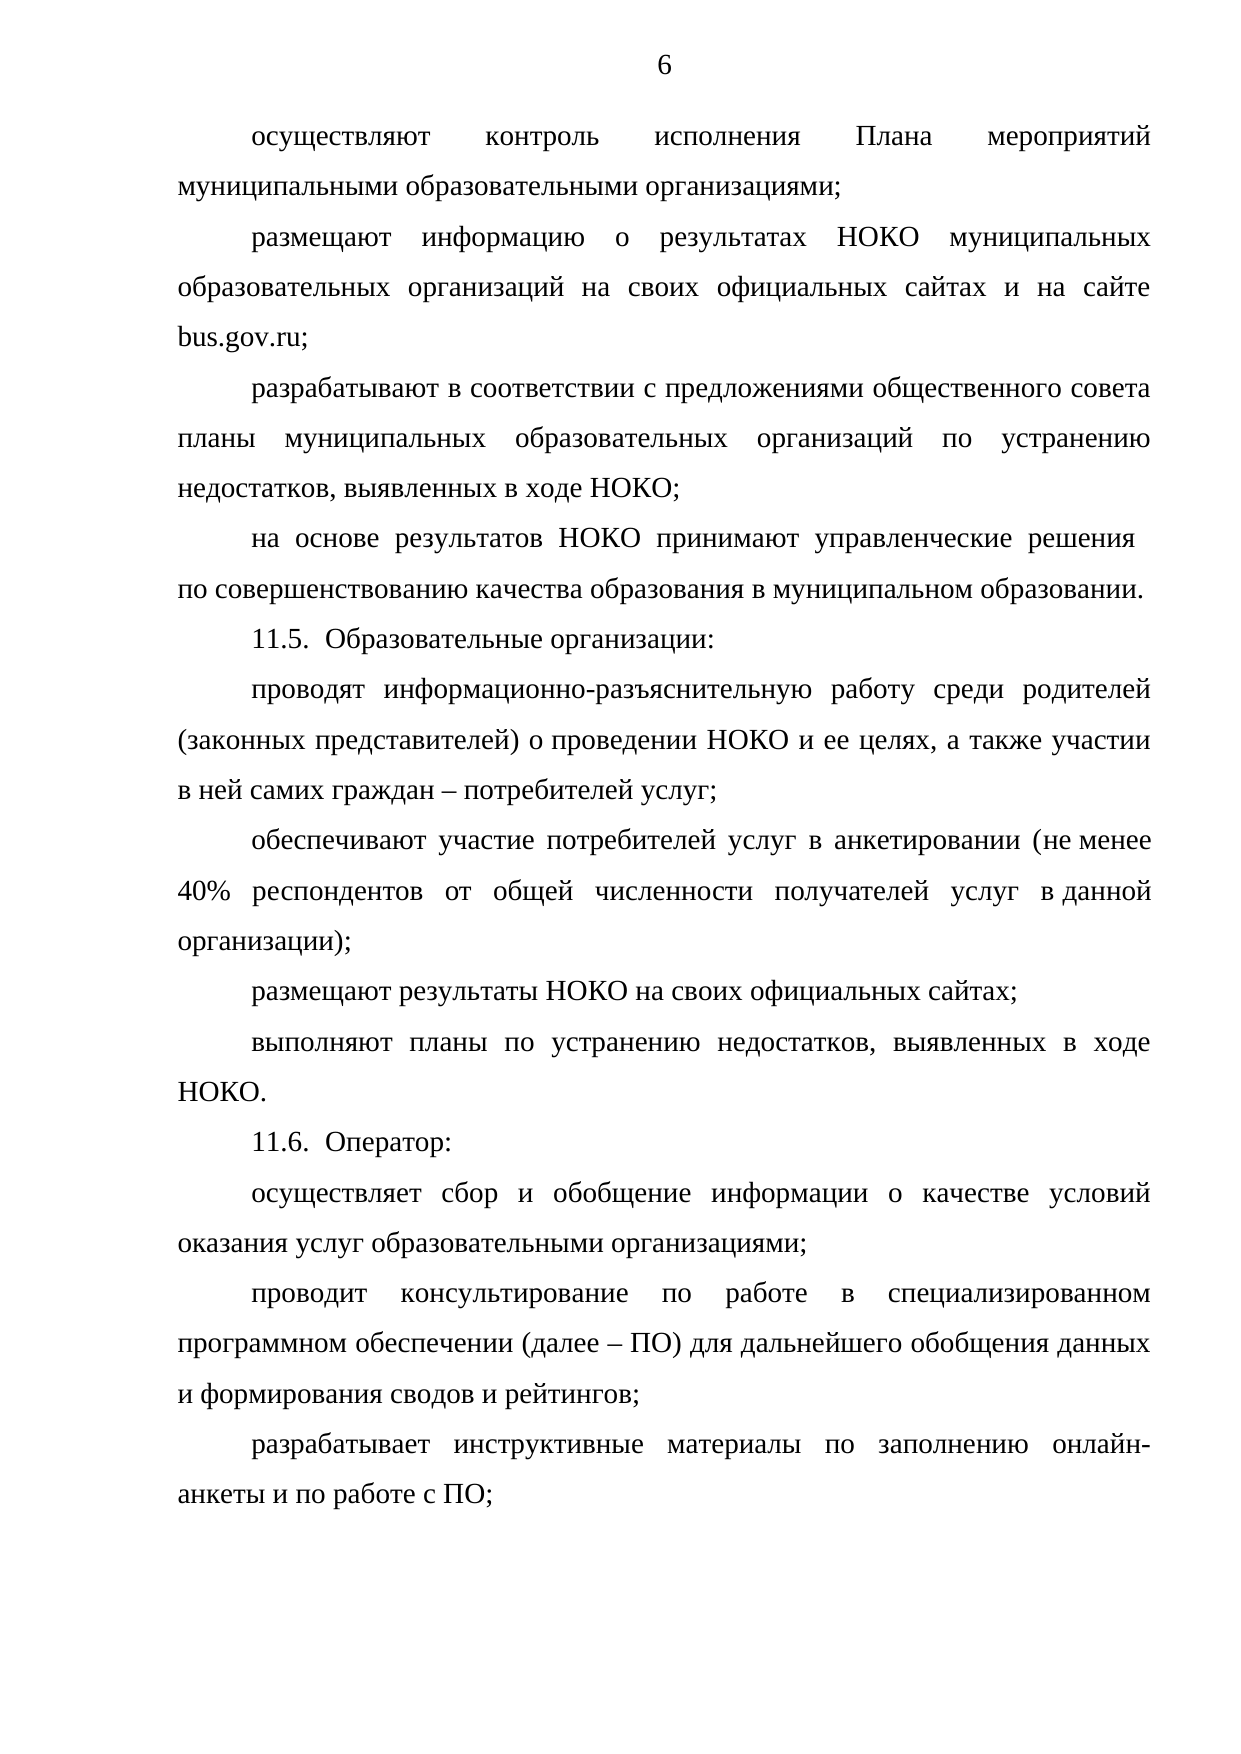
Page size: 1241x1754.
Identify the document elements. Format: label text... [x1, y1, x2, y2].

text проводят информационно-разъяснительную работу среди родителей (законных представителей) о проведении НОКО и ее целях, а также участии в ней самих граждан – потребителей услуг; [177, 672, 1152, 806]
text обеспечивают участие потребителей услуг в анкетировании (не менее 40% респондентов от общей численности получателей услуг в данной организации); [177, 822, 1152, 957]
text проводит консультирование по работе в специализированном программном обеспечении (далее – ПО) для дальнейшего обобщения данных и формирования сводов и рейтингов; [177, 1275, 1152, 1409]
text разрабатывает инструктивные материалы по заполнению онлайн-анкеты и по работе с ПО; [177, 1426, 1152, 1510]
text разрабатывают в соответствии с предложениями общественного совета планы муниципальных образовательных организаций по устранению недостатков, выявленных в ходе НОКО; [177, 370, 1152, 504]
text выполняют планы по устранению недостатков, выявленных в ходе НОКО. [177, 1024, 1152, 1108]
text осуществляют контроль исполнения Плана мероприятий муниципальными образовательными организациями; [177, 118, 1152, 202]
text размещают информацию о результатах НОКО муниципальных образовательных организаций на своих официальных сайтах и на сайте bus.gov.ru; [177, 219, 1152, 353]
text размещают результаты НОКО на своих официальных сайтах; [177, 973, 1152, 1007]
text на основе результатов НОКО принимают управленческие решения по совершенствованию качества образования в муниципальном образовании. [177, 521, 1152, 604]
list Образовательные организации: [251, 621, 1152, 655]
text осуществляет сбор и обобщение информации о качестве условий оказания услуг образовательными организациями; [177, 1175, 1152, 1258]
list Оператор: [251, 1124, 1152, 1158]
